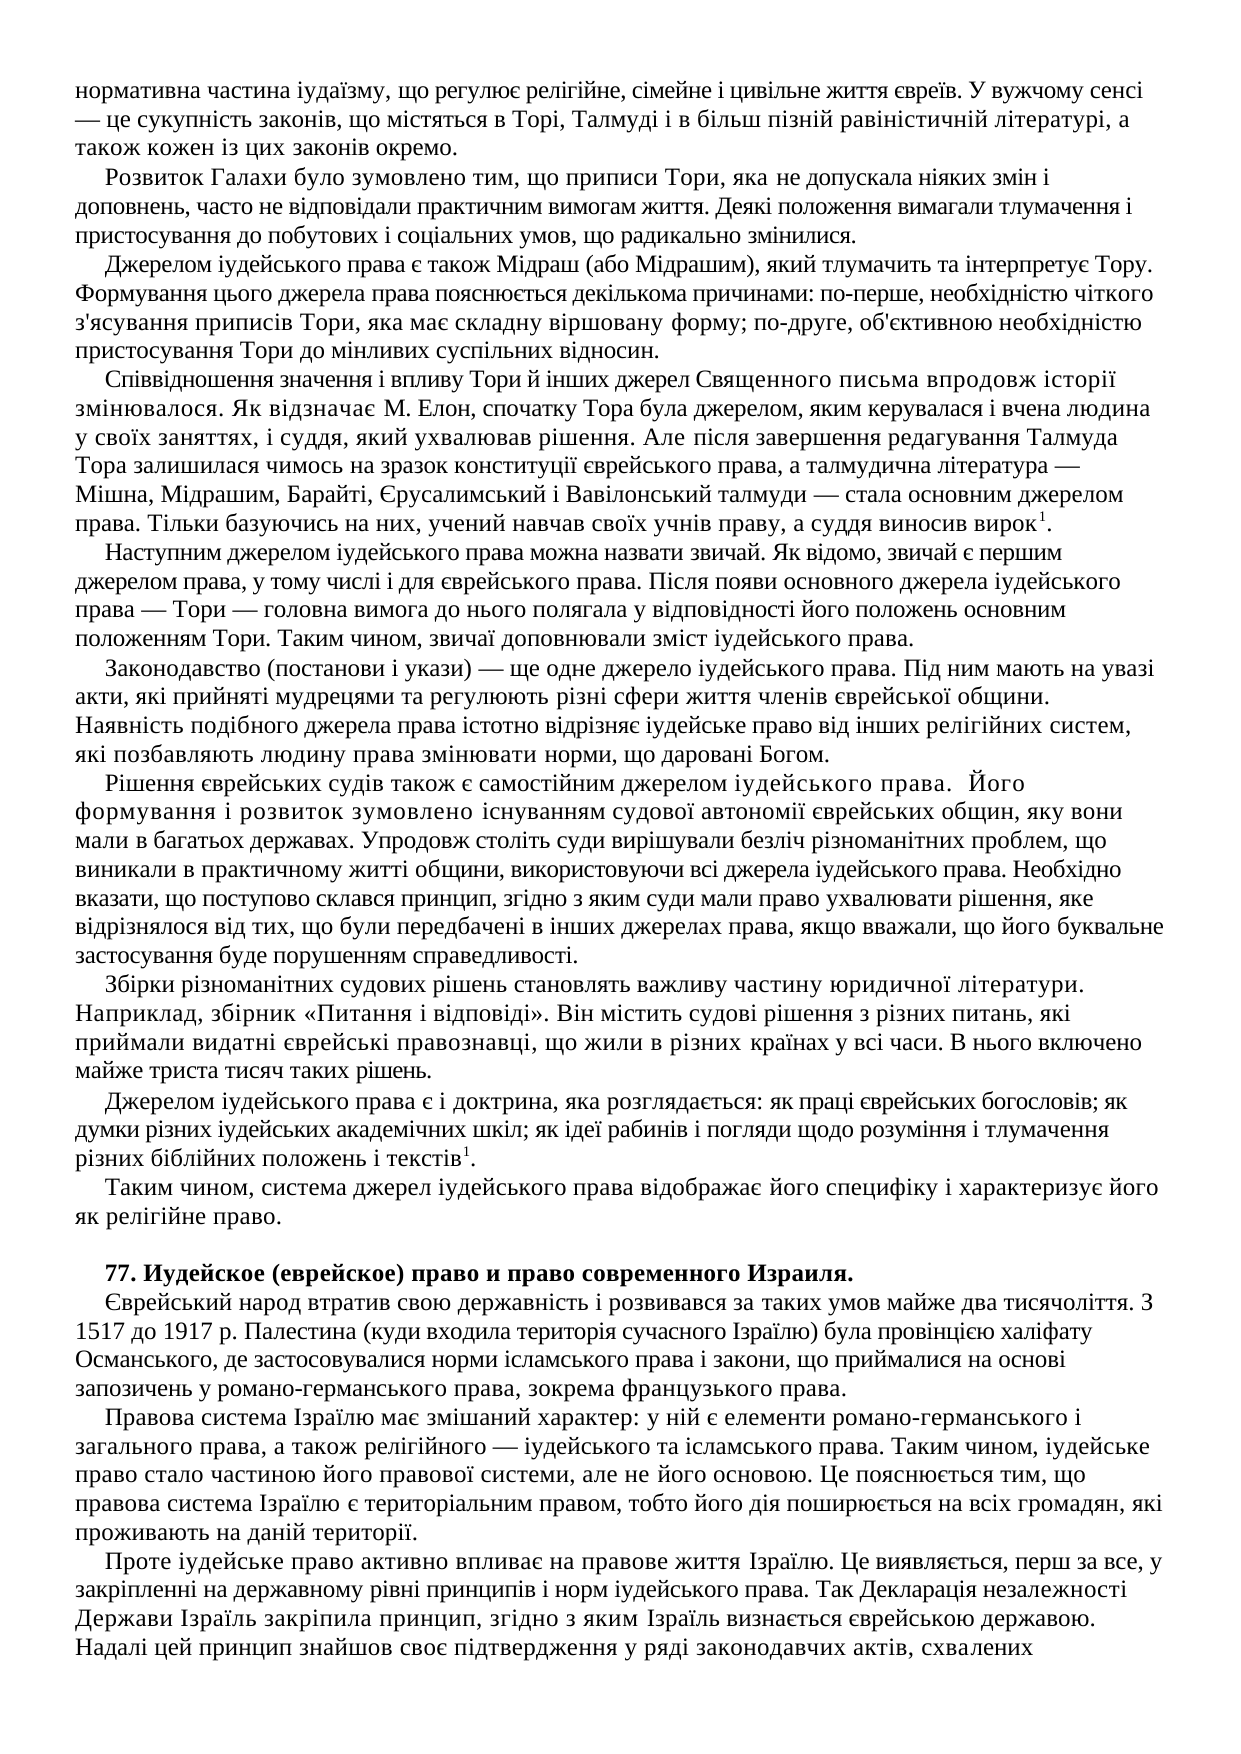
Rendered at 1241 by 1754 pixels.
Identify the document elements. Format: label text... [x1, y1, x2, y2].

text Наступним джерелом іудейського права можна назвати звичай. Як відомо, звичай є першим джерелом права, у тому числі і для єврейського права. Після появи основного джерела іудейського права — Тори — головна вимога до нього полягала у відповідності його положень основним положенням Тори. Таким чином, звичаї доповнювали зміст іудейського права. [75, 537, 1164, 652]
text Співвідношення значення і впливу Тори й інших джерел Священного письма впродовж історії змінювалося. Як відзначає М. Елон, спочатку Тора була джерелом, яким керувалася і вчена людина у своїх заняттях, і суддя, який ухвалював рішення. Але після завершення редагування Талмуда Тора залишилася чимось на зразок конституції єврейського права, а талмудична література — Мішна, Мідрашим, Барайті, Єрусалимський і Вавілонський талмуди — стала основним джерелом права. Тільки базуючись на них, учений навчав своїх учнів праву, а суддя виносив вирок1. [75, 364, 1164, 537]
text Таким чином, система джерел іудейського права відображає його специфіку і характеризує його як релігійне право. [75, 1172, 1165, 1229]
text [75, 75, 1164, 161]
text Рішення єврейських судів також є самостійним джерелом іудейського права. Його формування і розвиток зумовлено існуванням судової автономії єврейських общин, яку вони мали в багатьох державах. Упродовж століть суди вирішували безліч різноманітних проблем, що виникали в практичному житті общини, використовуючи всі джерела іудейського права. Необхідно вказати, що поступово склався принцип, згідно з яким суди мали право ухвалювати рішення, яке відрізнялося від тих, що були передбачені в інших джерелах права, якщо вважали, що його буквальне застосування буде порушенням справедливості. [75, 768, 1164, 969]
text Збірки різноманітних судових рішень становлять важливу частину юридичної літератури. Наприклад, збірник «Питання і відповіді». Він містить судові рішення з різних питань, які приймали видатні єврейські правознавці, що жили в різних країнах у всі часи. В нього включено майже триста тисяч таких рішень. [75, 969, 1165, 1084]
text Розвиток Галахи було зумовлено тим, що приписи Тори, яка не допускала ніяких змін і доповнень, часто не відповідали практичним вимогам життя. Деякі положення вимагали тлумачення і пристосування до побутових і соціальних умов, що радикально змінилися. [75, 162, 1165, 248]
text Джерелом іудейського права є також Мідраш (або Мідрашим), який тлумачить та інтерпретує Тору. Формування цього джерела права пояснюється декількома причинами: по-перше, необхідністю чіткого з'ясування приписів Тори, яка має складну віршовану форму; по-друге, об'єктивною необхідністю пристосування Тори до мінливих суспільних відносин. [75, 249, 1165, 364]
text 77. Иудейское (еврейское) право и право современного Израиля. [75, 1258, 1165, 1287]
text Єврейський народ втратив свою державність і розвивався за таких умов майже два тисячоліття. З 1517 до 1917 р. Палестина (куди входила територія сучасного Ізраїлю) була провінцією халіфату Османського, де застосовувалися норми ісламського права і закони, що приймалися на основі запозичень у романо-германського права, зокрема французького права. [75, 1287, 1165, 1402]
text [75, 1546, 1163, 1661]
text Правова система Ізраїлю має змішаний характер: у ній є елементи романо-германського і загального права, а також релігійного — іудейського та ісламського права. Таким чином, іудейське право стало частиною його правової системи, але не його основою. Це пояснюється тим, що правова система Ізраїлю є територіальним правом, тобто його дія поширюється на всіх громадян, які проживають на даній території. [75, 1402, 1163, 1546]
text Джерелом іудейського права є і доктрина, яка розглядається: як праці єврейських богословів; як думки різних іудейських академічних шкіл; як ідеї рабинів і погляди щодо розуміння і тлумачення різних біблійних положень і текстів1. [75, 1086, 1165, 1172]
text Законодавство (постанови і укази) — ще одне джерело іудейського права. Під ним мають на увазі акти, які прийняті мудрецями та регулюють різні сфери життя членів єврейської общини. Наявність подібного джерела права істотно відрізняє іудейське право від інших релігійних систем, які позбавляють людину права змінювати норми, що даровані Богом. [75, 653, 1165, 768]
